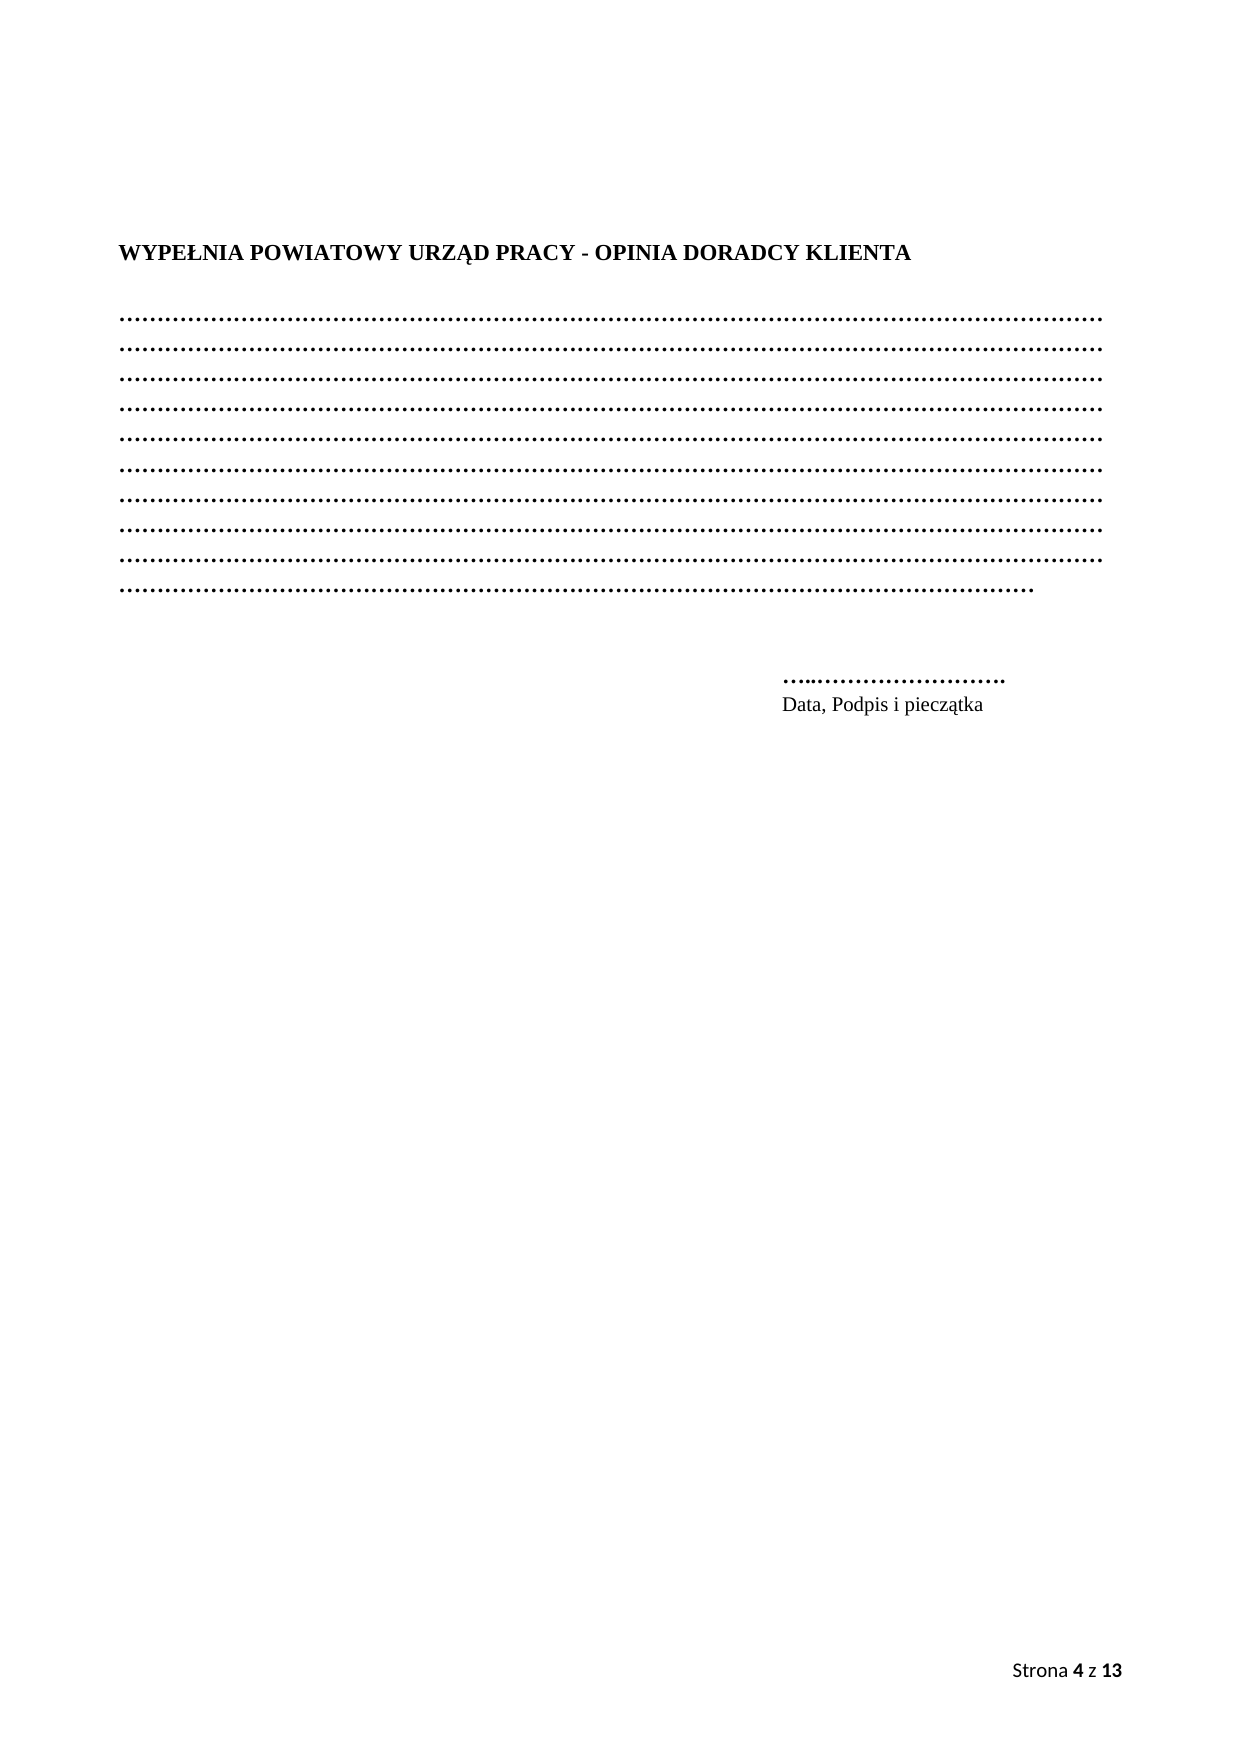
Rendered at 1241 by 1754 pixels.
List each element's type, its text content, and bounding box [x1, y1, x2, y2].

text WYPEŁNIA POWIATOWY URZĄD PRACY - OPINIA DORADCY KLIENTA [118, 239, 1122, 266]
text ………………………………………………………………………………………………………………………………………………………………………………………………………………………………………………………………………………………………………………………………………………………………………………………………………………………………………………………………………………………………………………………………………………………………………………………………………………………………………………………………………………………………………………………………………………………………………………………………………………………………………………………………………………………………………………………………………………………………………………………………………………………………………………………………………………………………………………………………………………………………………………… [118, 300, 1122, 598]
text …..……………………. Data, Podpis i pieczątka [118, 662, 1122, 716]
